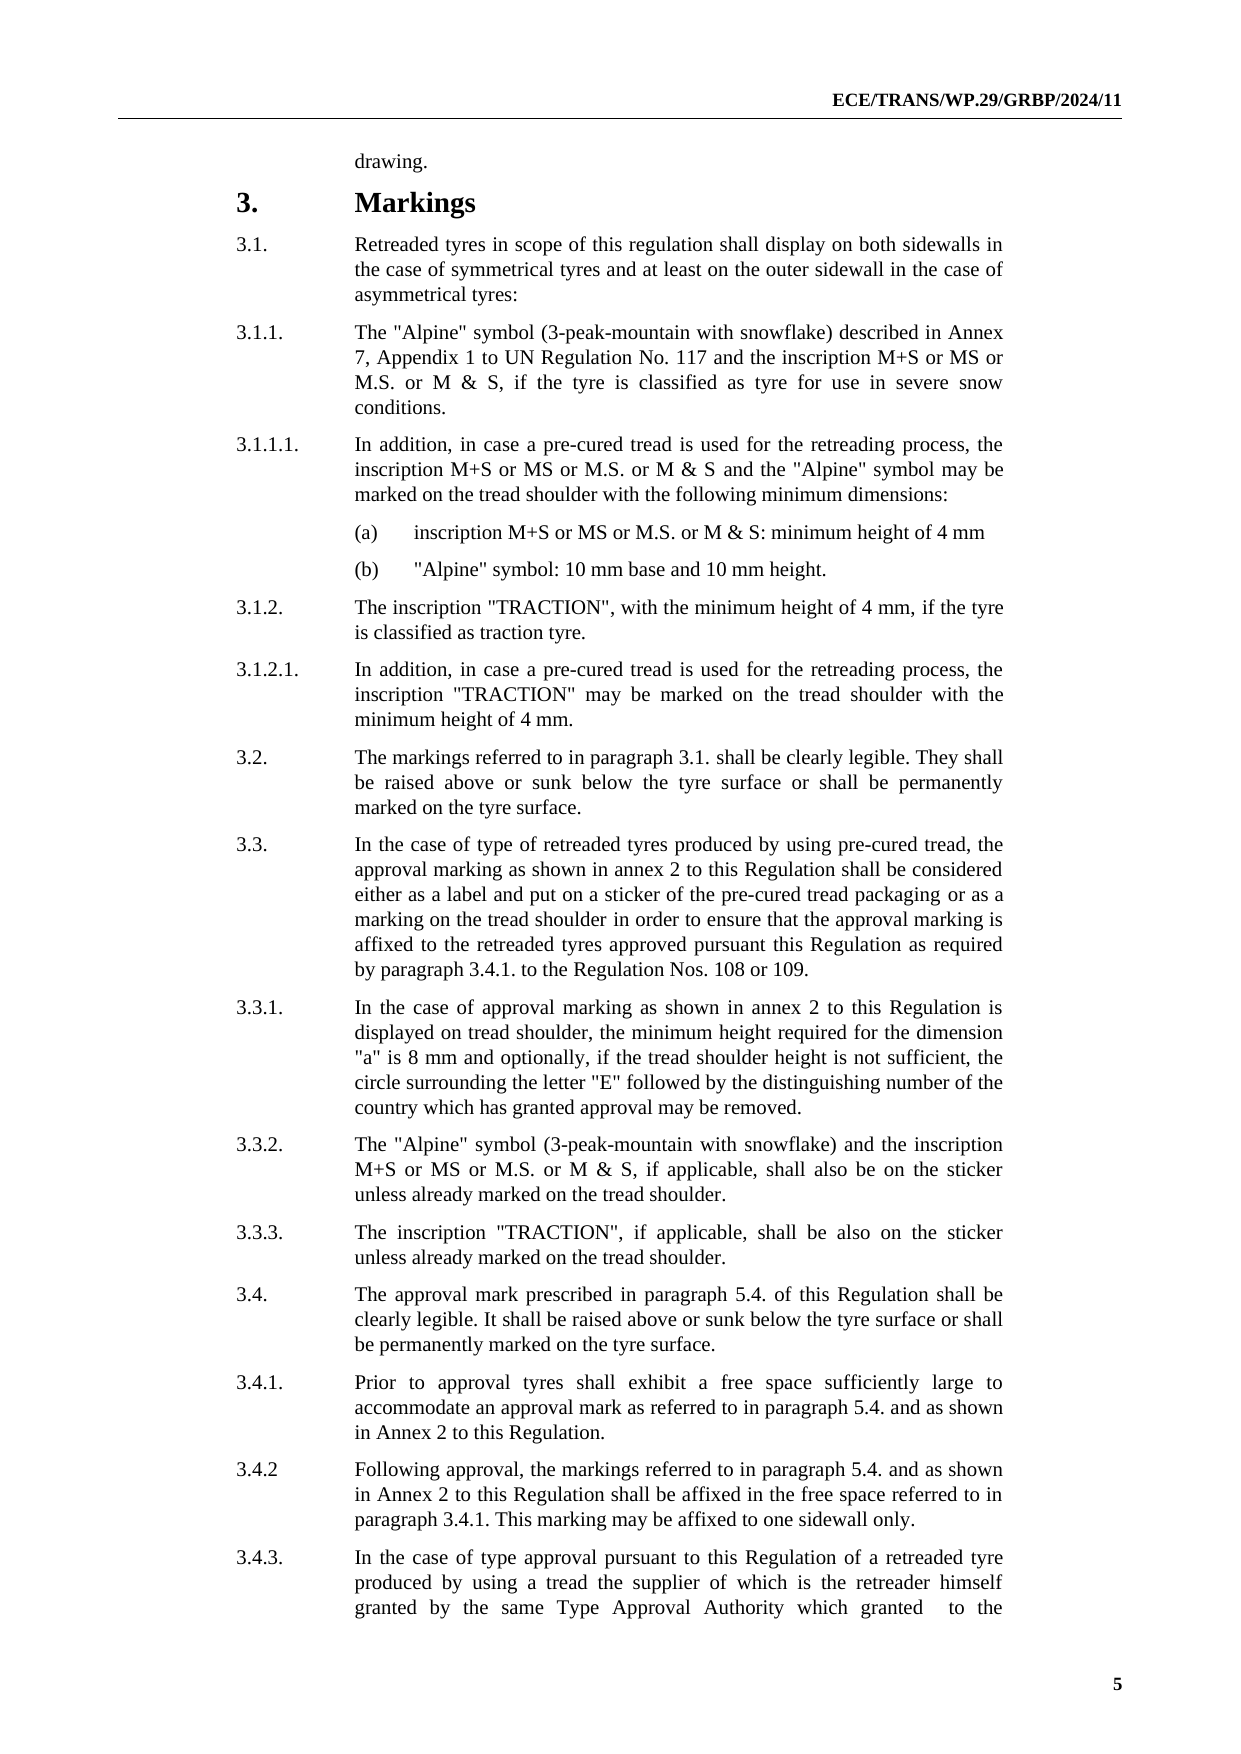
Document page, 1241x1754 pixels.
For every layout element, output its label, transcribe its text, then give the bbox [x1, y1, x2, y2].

text 3.3.3. The inscription "TRACTION", if applicable, shall be also on the sticker unless already marked on the tread shoulder. [236, 1219, 1004, 1269]
text 3.4.1. Prior to approval tyres shall exhibit a free space sufficiently large to accommodate an approval mark as referred to in paragraph 5.4. and as shown in Annex 2 to this Regulation. [236, 1369, 1004, 1444]
text 3.1.2.1. In addition, in case a pre-cured tread is used for the retreading process, the inscription "TRACTION" may be marked on the tread shoulder with the minimum height of 4 mm. [236, 656, 1004, 731]
list "Alpine" symbol: 10 mm base and 10 mm height. [354, 556, 1004, 581]
text 3.1.2. The inscription "TRACTION", with the minimum height of 4 mm, if the tyre is classified as traction tyre. [236, 594, 1004, 644]
list inscription M+S or MS or M.S. or M & S: minimum height of 4 mm [354, 519, 1004, 544]
text 3.1.1. The "Alpine" symbol (3-peak-mountain with snowflake) described in Annex 7, Appendix 1 to UN Regulation No. 117 and the inscription M+S or MS or M.S. or M & S, if the tyre is classified as tyre for use in severe snow conditions. [236, 319, 1004, 419]
text 3. Markings [236, 185, 1004, 219]
text 3.4. The approval mark prescribed in paragraph 5.4. of this Regulation shall be clearly legible. It shall be raised above or sunk below the tyre surface or shall be permanently marked on the tyre surface. [236, 1281, 1004, 1356]
text 3.1. Retreaded tyres in scope of this regulation shall display on both sidewalls in the case of symmetrical tyres and at least on the outer sidewall in the case of asymmetrical tyres: [236, 231, 1004, 306]
text 3.3. In the case of type of retreaded tyres produced by using pre-cured tread, the approval marking as shown in annex 2 to this Regulation shall be considered either as a label and put on a sticker of the pre-cured tread packaging or as a marking on the tread shoulder in order to ensure that the approval marking is affixed to the retreaded tyres approved pursuant this Regulation as required by paragraph 3.4.1. to the Regulation Nos. 108 or 109. [236, 831, 1004, 981]
text 3.3.1. In the case of approval marking as shown in annex 2 to this Regulation is displayed on tread shoulder, the minimum height required for the dimension "a" is 8 mm and optionally, if the tread shoulder height is not sufficient, the circle surrounding the letter "E" followed by the distinguishing number of the country which has granted approval may be removed. [236, 994, 1004, 1119]
text 3.3.2. The "Alpine" symbol (3-peak-mountain with snowflake) and the inscription M+S or MS or M.S. or M & S, if applicable, shall also be on the sticker unless already marked on the tread shoulder. [236, 1131, 1004, 1206]
text 3.2. The markings referred to in paragraph 3.1. shall be clearly legible. They shall be raised above or sunk below the tyre surface or shall be permanently marked on the tyre surface. [236, 744, 1004, 819]
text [236, 148, 1004, 173]
text 3.1.1.1. In addition, in case a pre-cured tread is used for the retreading process, the inscription M+S or MS or M.S. or M & S and the "Alpine" symbol may be marked on the tread shoulder with the following minimum dimensions: [236, 431, 1004, 506]
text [236, 1544, 1004, 1619]
text 3.4.2 Following approval, the markings referred to in paragraph 5.4. and as shown in Annex 2 to this Regulation shall be affixed in the free space referred to in paragraph 3.4.1. This marking may be affixed to one sidewall only. [236, 1456, 1004, 1531]
